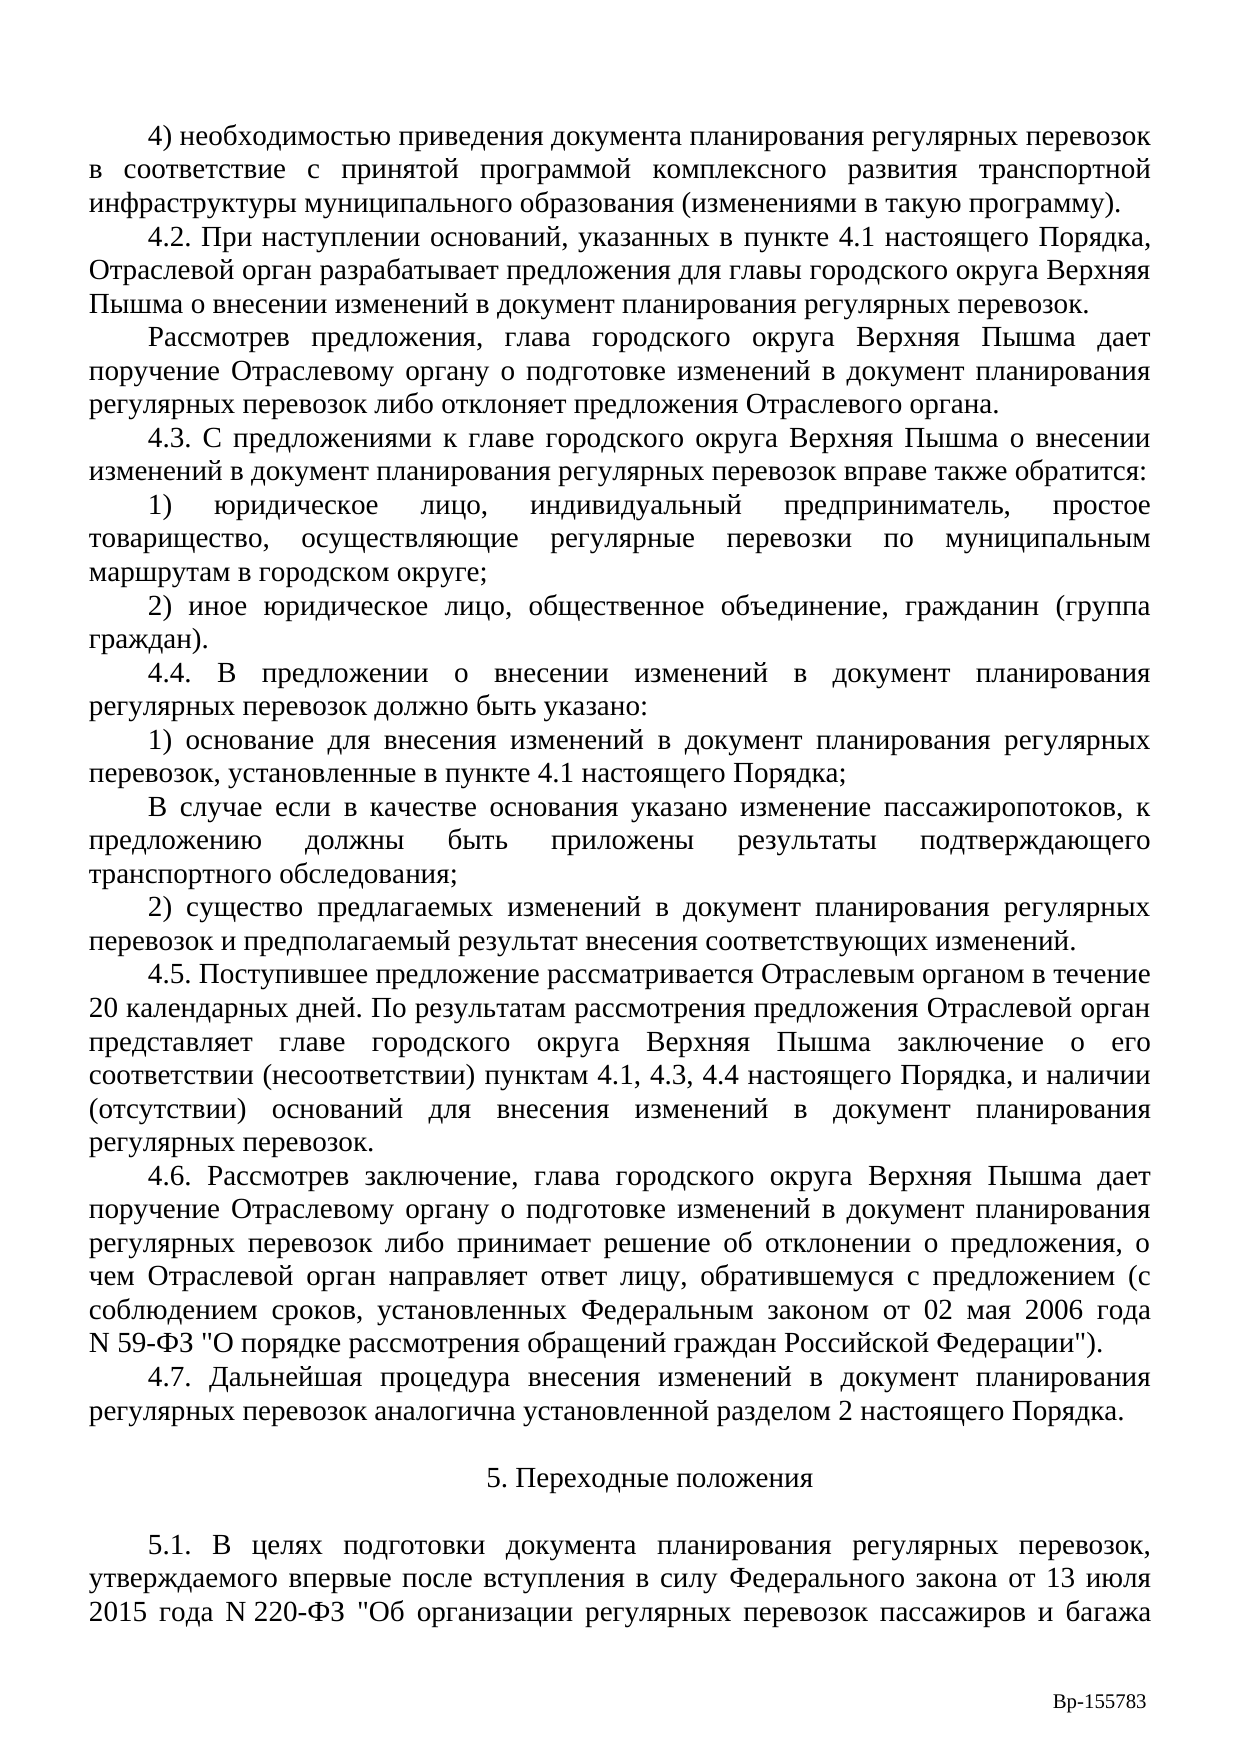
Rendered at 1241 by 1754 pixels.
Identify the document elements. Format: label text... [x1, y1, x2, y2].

text 4.3. С предложениями к главе городского округа Верхняя Пышма о внесении изменений в документ планирования регулярных перевозок вправе также обратится: [89, 420, 1152, 487]
text 5. Переходные положения [89, 1460, 1152, 1493]
text 1) основание для внесения изменений в документ планирования регулярных перевозок, установленные в пункте 4.1 настоящего Порядка; [89, 722, 1152, 789]
text 4.7. Дальнейшая процедура внесения изменений в документ планирования регулярных перевозок аналогична установленной разделом 2 настоящего Порядка. [89, 1359, 1152, 1426]
text Рассмотрев предложения, глава городского округа Верхняя Пышма дает поручение Отраслевому органу о подготовке изменений в документ планирования регулярных перевозок либо отклоняет предложения Отраслевого органа. [89, 319, 1152, 420]
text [89, 1527, 1152, 1627]
text 4.4. В предложении о внесении изменений в документ планирования регулярных перевозок должно быть указано: [89, 655, 1152, 722]
text 4) необходимостью приведения документа планирования регулярных перевозок в соответствие с принятой программой комплексного развития транспортной инфраструктуры муниципального образования (изменениями в такую программу). [89, 118, 1152, 219]
text 2) иное юридическое лицо, общественное объединение, гражданин (группа граждан). [89, 588, 1152, 655]
text В случае если в качестве основания указано изменение пассажиропотоков, к предложению должны быть приложены результаты подтверждающего транспортного обследования; [89, 789, 1152, 889]
text 1) юридическое лицо, индивидуальный предприниматель, простое товарищество, осуществляющие регулярные перевозки по муниципальным маршрутам в городском округе; [89, 487, 1152, 588]
text 2) существо предлагаемых изменений в документ планирования регулярных перевозок и предполагаемый результат внесения соответствующих изменений. [89, 889, 1152, 957]
text 4.2. При наступлении оснований, указанных в пункте 4.1 настоящего Порядка, Отраслевой орган разрабатывает предложения для главы городского округа Верхняя Пышма о внесении изменений в документ планирования регулярных перевозок. [89, 219, 1152, 319]
text 4.5. Поступившее предложение рассматривается Отраслевым органом в течение 20 календарных дней. По результатам рассмотрения предложения Отраслевой орган представляет главе городского округа Верхняя Пышма заключение о его соответствии (несоответствии) пунктам 4.1, 4.3, 4.4 настоящего Порядка, и наличии (отсутствии) оснований для внесения изменений в документ планирования регулярных перевозок. [89, 957, 1152, 1158]
text 4.6. Рассмотрев заключение, глава городского округа Верхняя Пышма дает поручение Отраслевому органу о подготовке изменений в документ планирования регулярных перевозок либо принимает решение об отклонении о предложения, о чем Отраслевой орган направляет ответ лицу, обратившемуся с предложением (с соблюдением сроков, установленных Федеральным законом от 02 мая 2006 года N 59-ФЗ "О порядке рассмотрения обращений граждан Российской Федерации"). [89, 1158, 1152, 1359]
